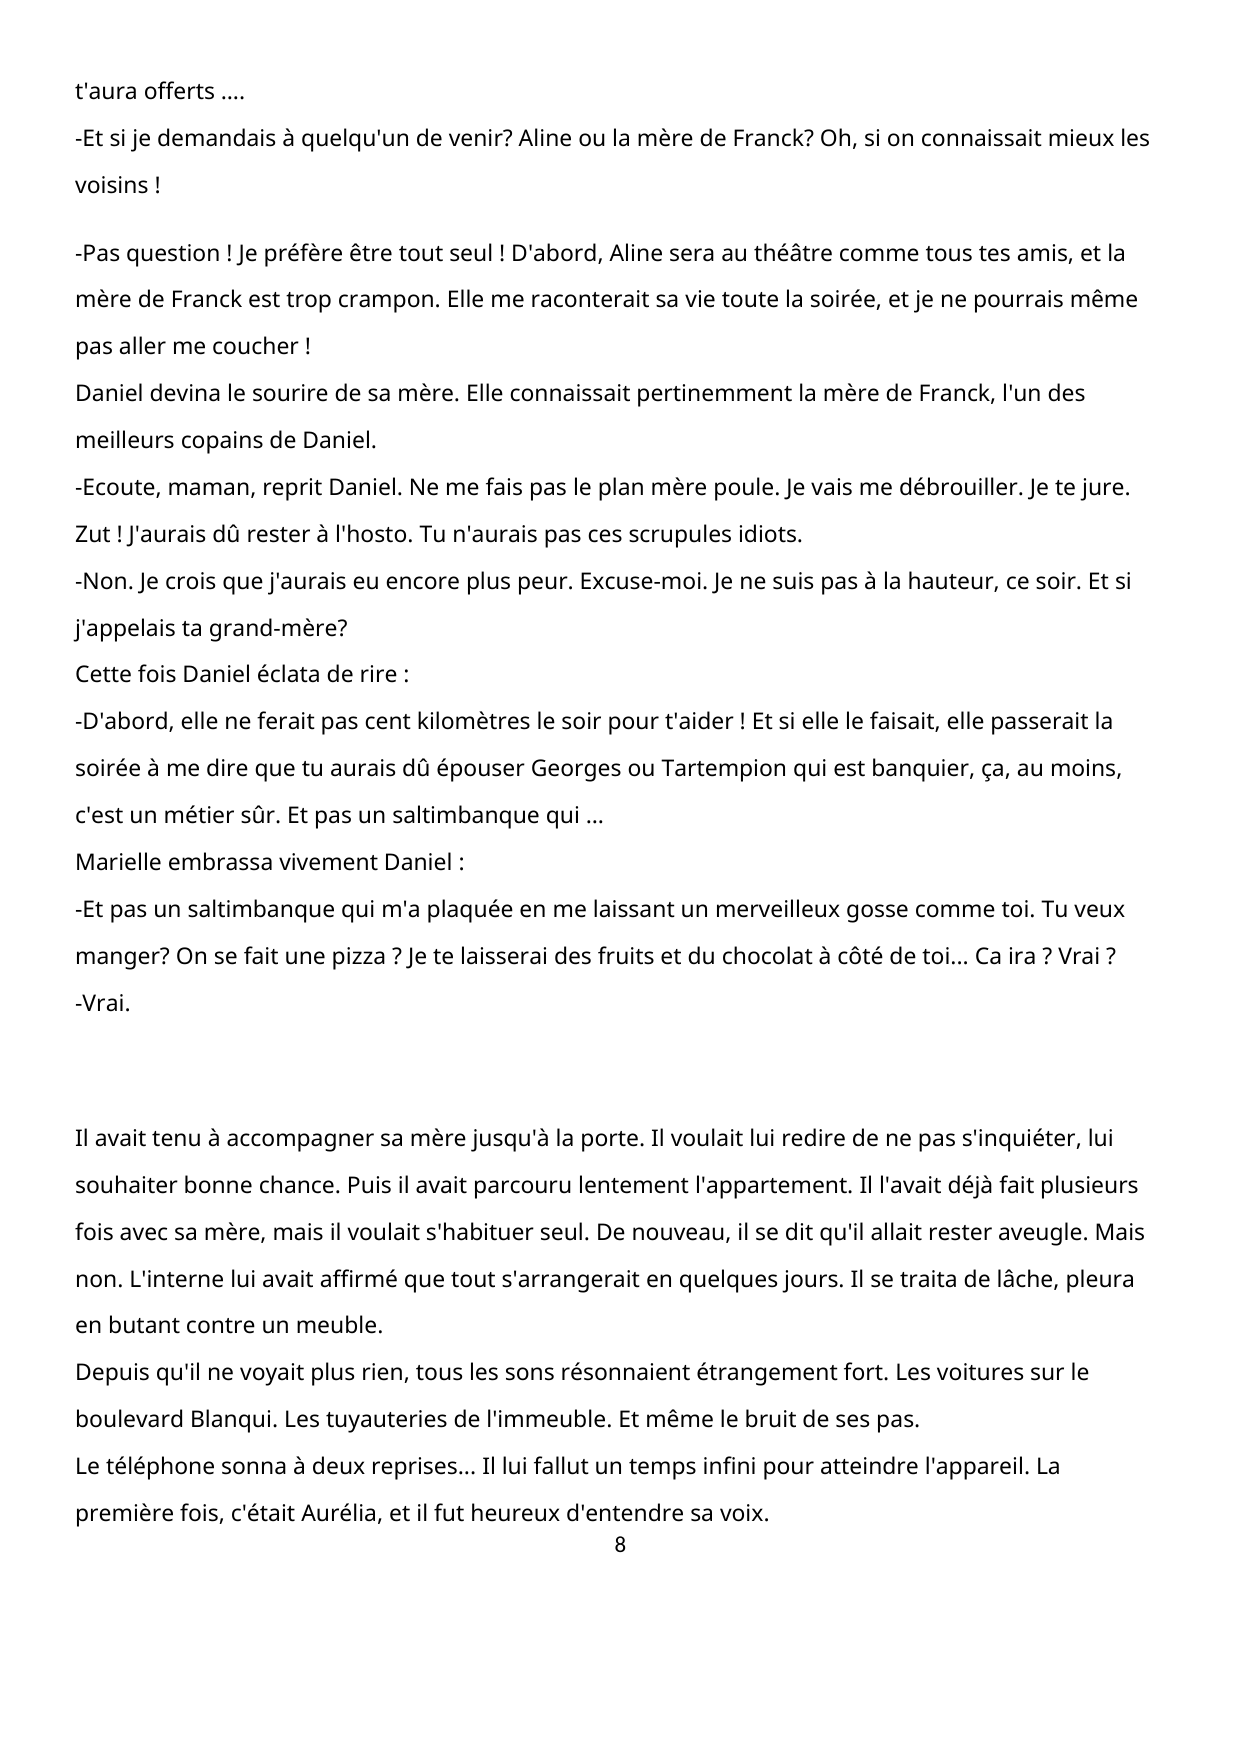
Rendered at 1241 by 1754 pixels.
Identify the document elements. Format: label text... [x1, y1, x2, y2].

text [75, 1122, 1165, 1528]
text -Pas question ! Je préfère être tout seul ! D'abord, Aline sera au théâtre comme tous tes amis, et la mère de Franck est trop crampon. Elle me raconterait sa vie toute la soirée, et je ne pourrais même pas aller me coucher ! Daniel devina le sourire de sa mère. Elle connaissait pertinemment la mère de Franck, l'un des meilleurs copains de Daniel. -Ecoute, maman, reprit Daniel. Ne me fais pas le plan mère poule. Je vais me débrouiller. Je te jure. Zut ! J'aurais dû rester à l'hosto. Tu n'aurais pas ces scrupules idiots. -Non. Je crois que j'aurais eu encore plus peur. Excuse-moi. Je ne suis pas à la hauteur, ce soir. Et si j'appelais ta grand-mère? Cette fois Daniel éclata de rire : -D'abord, elle ne ferait pas cent kilomètres le soir pour t'aider ! Et si elle le faisait, elle passerait la soirée à me dire que tu aurais dû épouser Georges ou Tartempion qui est banquier, ça, au moins, c'est un métier sûr. Et pas un saltimbanque qui … Marielle embrassa vivement Daniel : -Et pas un saltimbanque qui m'a plaquée en me laissant un merveilleux gosse comme toi. Tu veux manger? On se fait une pizza ? Je te laisserai des fruits et du chocolat à côté de toi... Ca ira ? Vrai ? -Vrai. [75, 236, 1165, 1018]
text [75, 75, 1165, 200]
